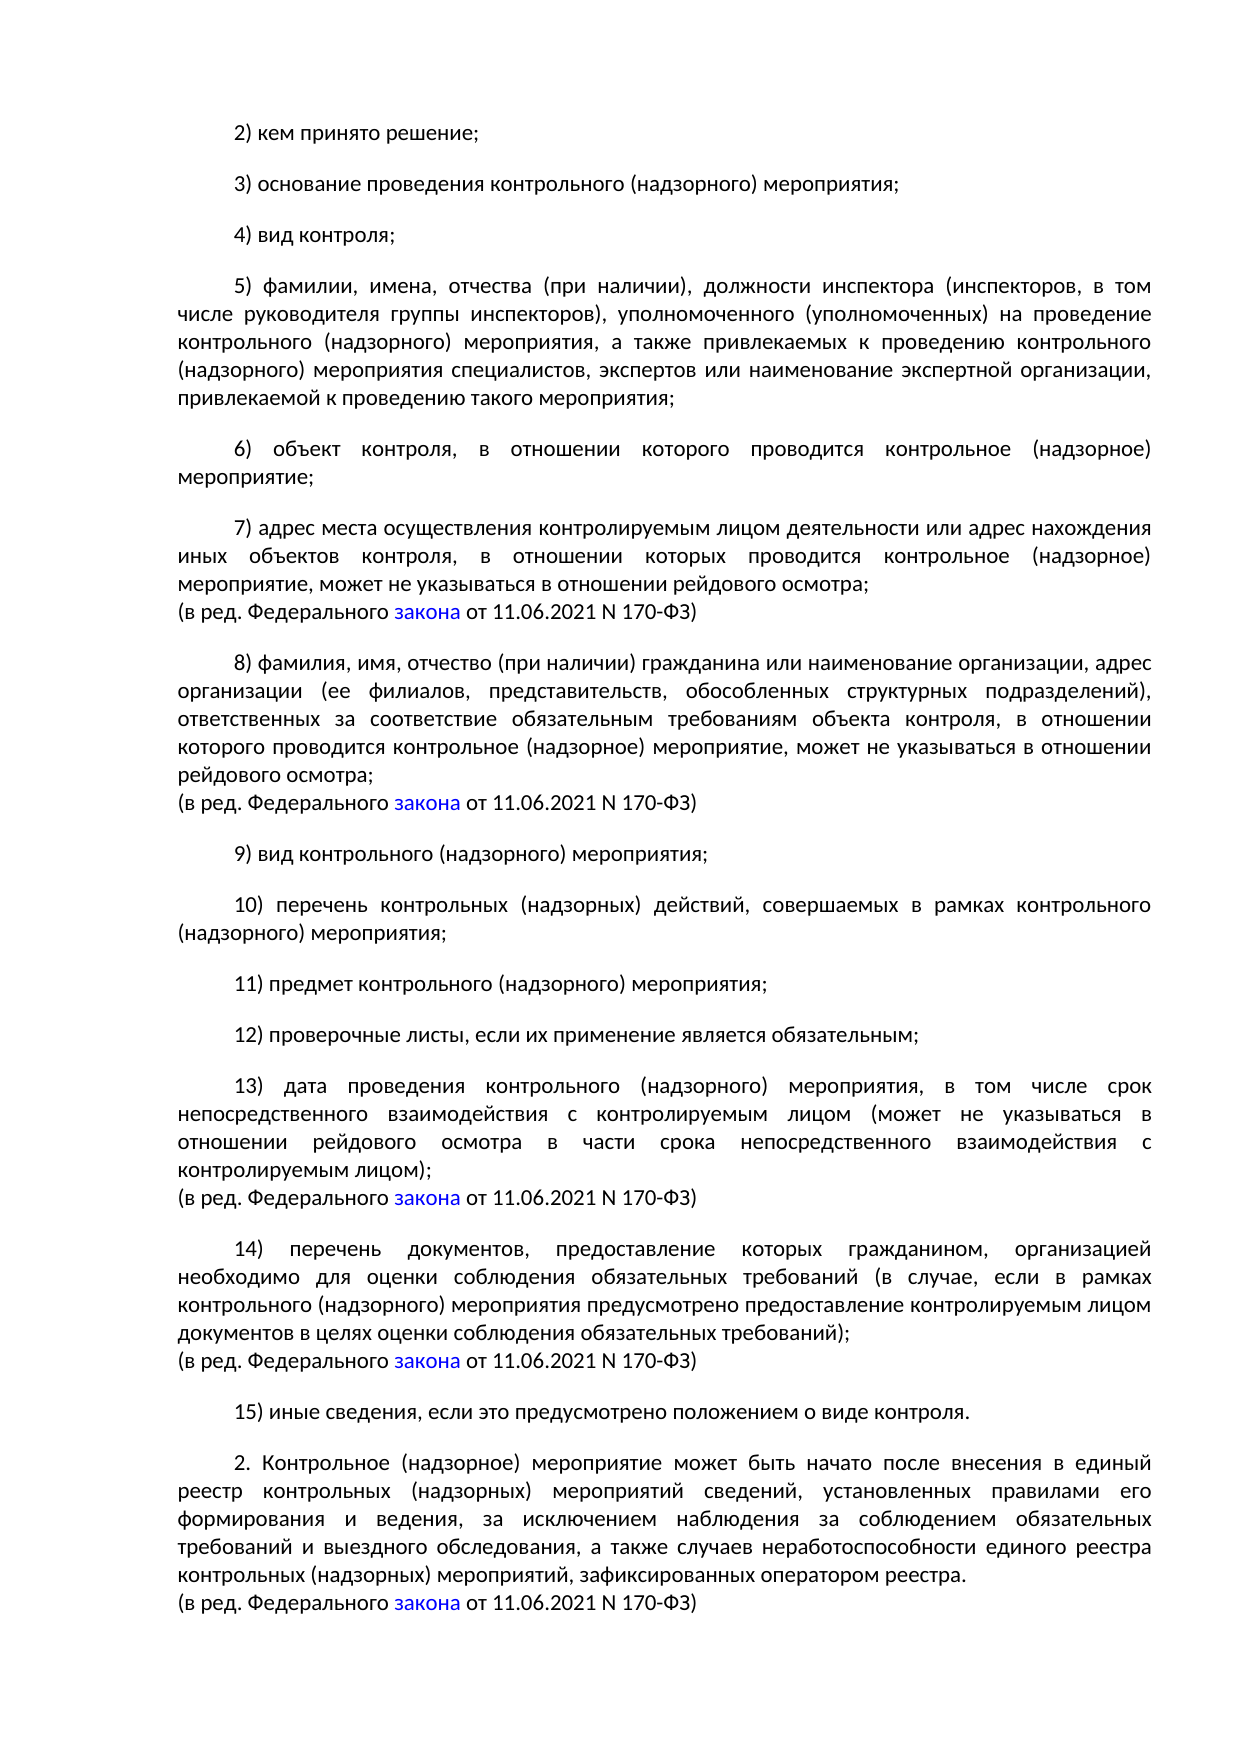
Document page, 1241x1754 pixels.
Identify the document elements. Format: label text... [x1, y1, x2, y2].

text 2) кем принято решение; [177, 118, 1152, 146]
text 8) фамилия, имя, отчество (при наличии) гражданина или наименование организации, адрес организации (ее филиалов, представительств, обособленных структурных подразделений), ответственных за соответствие обязательным требованиям объекта контроля, в отношении которого проводится контрольное (надзорное) мероприятие, может не указываться в отношении рейдового осмотра; [177, 648, 1152, 788]
text 4) вид контроля; [177, 220, 1152, 248]
text 14) перечень документов, предоставление которых гражданином, организацией необходимо для оценки соблюдения обязательных требований (в случае, если в рамках контрольного (надзорного) мероприятия предусмотрено предоставление контролируемым лицом документов в целях оценки соблюдения обязательных требований); [177, 1234, 1152, 1346]
text 10) перечень контрольных (надзорных) действий, совершаемых в рамках контрольного (надзорного) мероприятия; [177, 890, 1152, 946]
text (в ред. Федерального закона от 11.06.2021 N 170-ФЗ) [177, 597, 1152, 625]
text 5) фамилии, имена, отчества (при наличии), должности инспектора (инспекторов, в том числе руководителя группы инспекторов), уполномоченного (уполномоченных) на проведение контрольного (надзорного) мероприятия, а также привлекаемых к проведению контрольного (надзорного) мероприятия специалистов, экспертов или наименование экспертной организации, привлекаемой к проведению такого мероприятия; [177, 271, 1152, 411]
text 3) основание проведения контрольного (надзорного) мероприятия; [177, 169, 1152, 197]
text 15) иные сведения, если это предусмотрено положением о виде контроля. [177, 1397, 1152, 1425]
text (в ред. Федерального закона от 11.06.2021 N 170-ФЗ) [177, 1346, 1152, 1374]
text 9) вид контрольного (надзорного) мероприятия; [177, 839, 1152, 867]
text 12) проверочные листы, если их применение является обязательным; [177, 1020, 1152, 1048]
text 13) дата проведения контрольного (надзорного) мероприятия, в том числе срок непосредственного взаимодействия с контролируемым лицом (может не указываться в отношении рейдового осмотра в части срока непосредственного взаимодействия с контролируемым лицом); [177, 1071, 1152, 1183]
text (в ред. Федерального закона от 11.06.2021 N 170-ФЗ) [177, 1588, 1152, 1616]
text (в ред. Федерального закона от 11.06.2021 N 170-ФЗ) [177, 1183, 1152, 1211]
text 6) объект контроля, в отношении которого проводится контрольное (надзорное) мероприятие; [177, 434, 1152, 490]
text 7) адрес места осуществления контролируемым лицом деятельности или адрес нахождения иных объектов контроля, в отношении которых проводится контрольное (надзорное) мероприятие, может не указываться в отношении рейдового осмотра; [177, 513, 1152, 597]
text (в ред. Федерального закона от 11.06.2021 N 170-ФЗ) [177, 788, 1152, 816]
text 11) предмет контрольного (надзорного) мероприятия; [177, 969, 1152, 997]
text 2. Контрольное (надзорное) мероприятие может быть начато после внесения в единый реестр контрольных (надзорных) мероприятий сведений, установленных правилами его формирования и ведения, за исключением наблюдения за соблюдением обязательных требований и выездного обследования, а также случаев неработоспособности единого реестра контрольных (надзорных) мероприятий, зафиксированных оператором реестра. [177, 1448, 1152, 1588]
